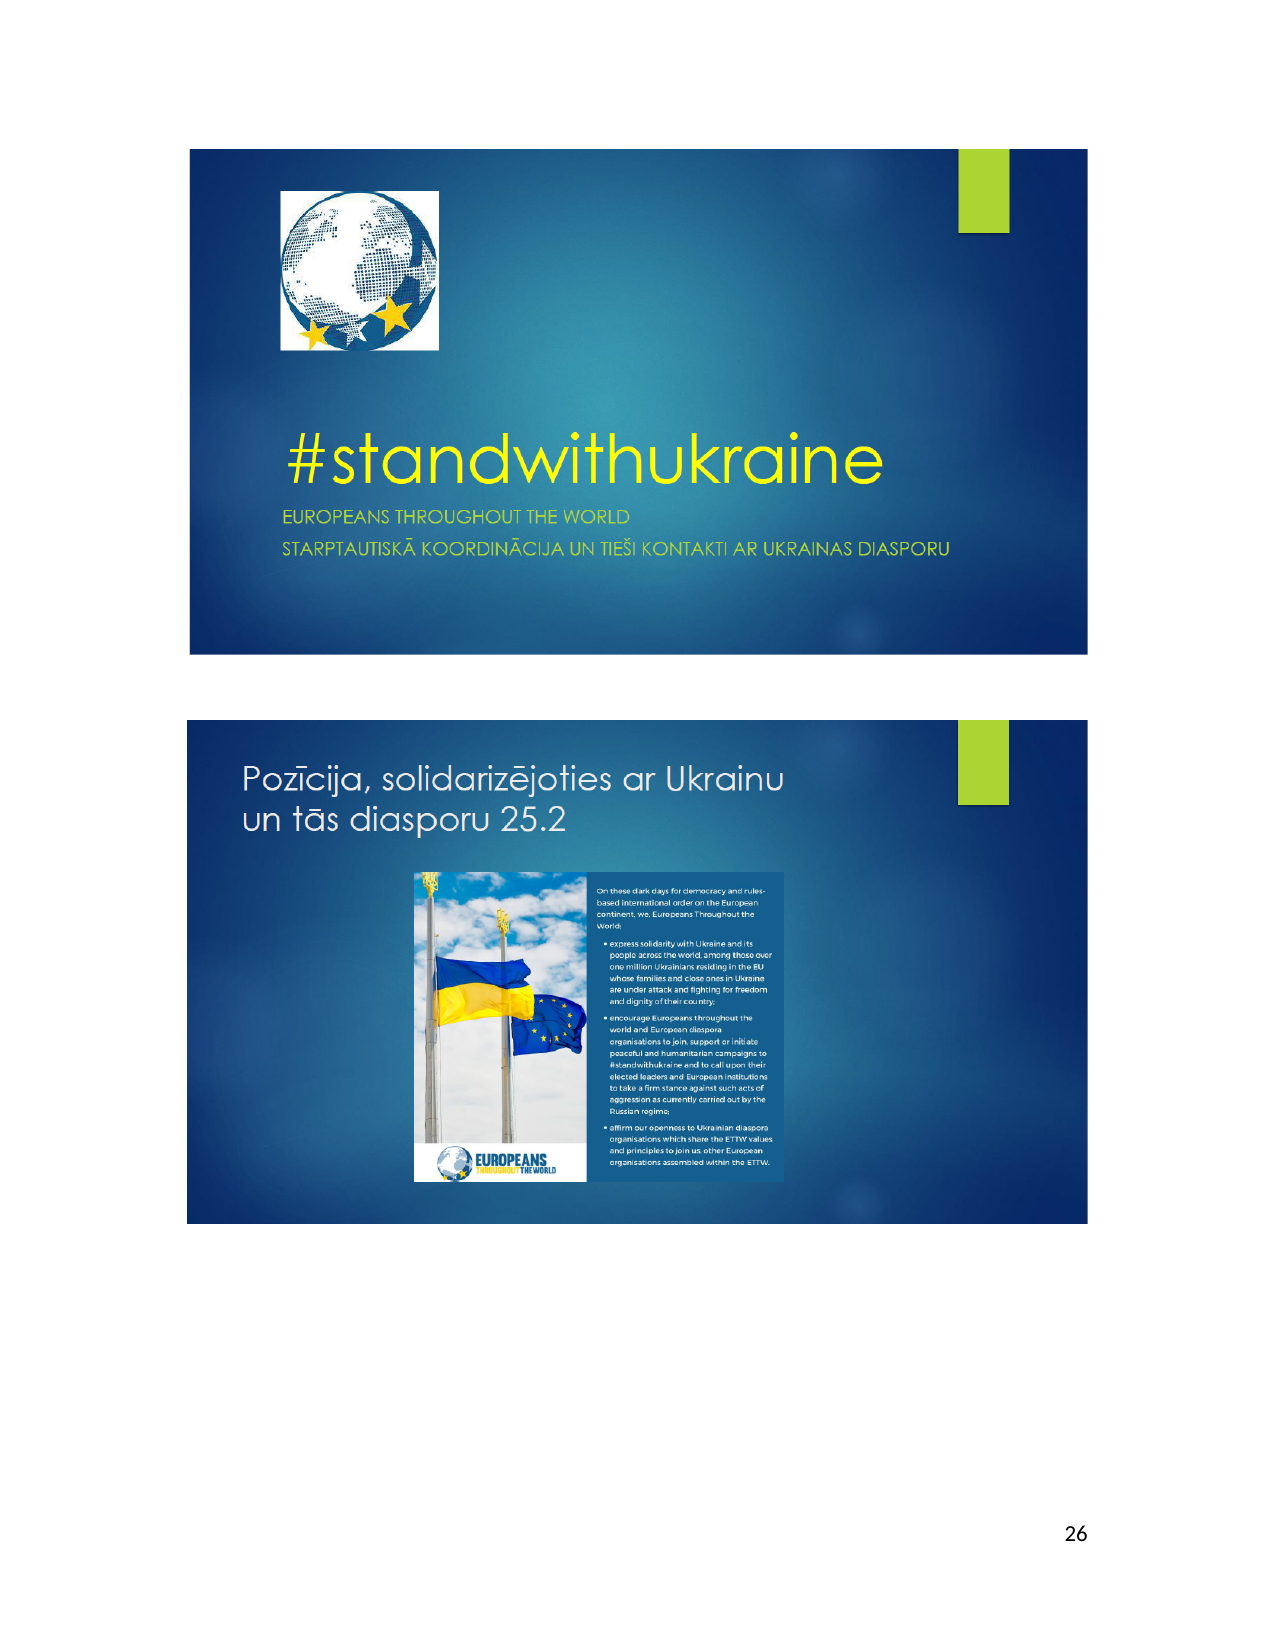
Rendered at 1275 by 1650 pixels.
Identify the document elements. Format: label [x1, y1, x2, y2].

picture [187, 720, 1088, 1224]
picture [189, 149, 1088, 655]
